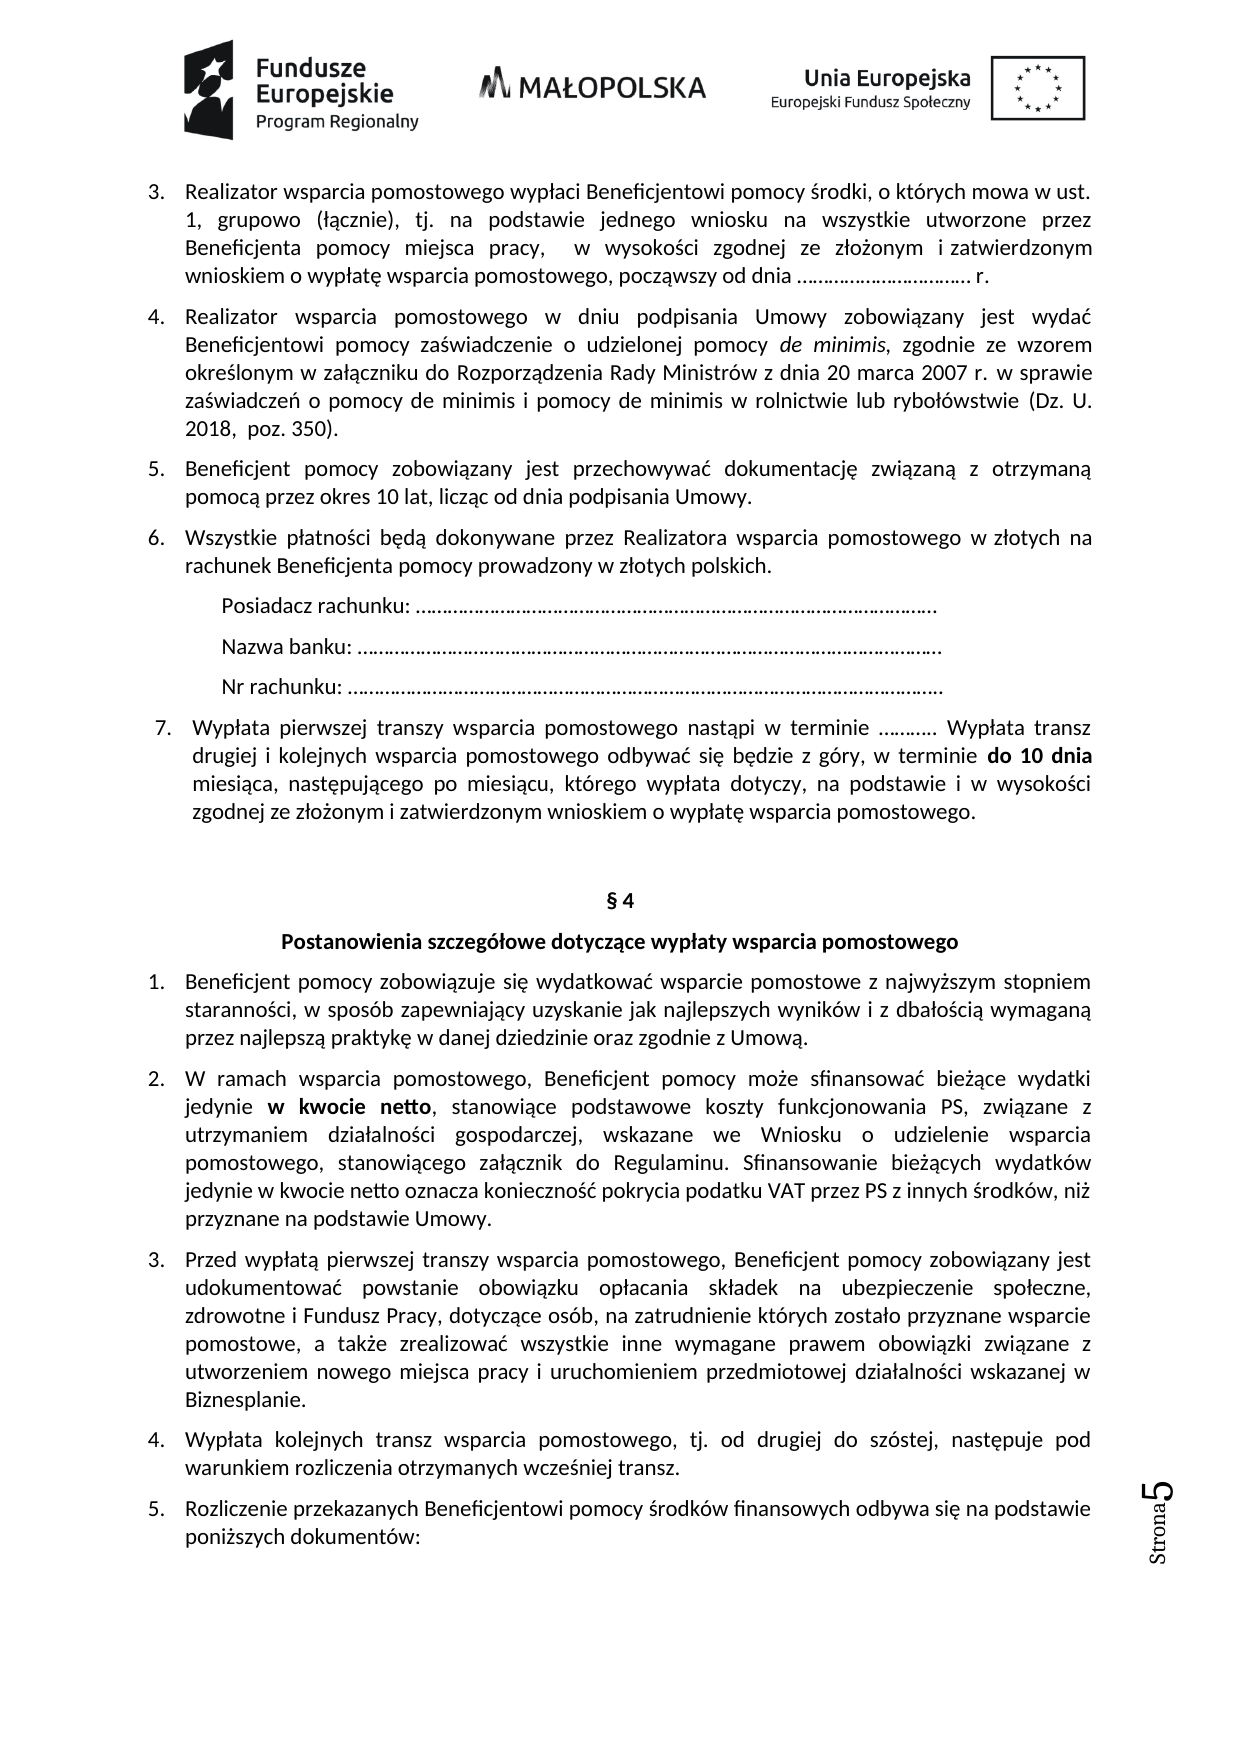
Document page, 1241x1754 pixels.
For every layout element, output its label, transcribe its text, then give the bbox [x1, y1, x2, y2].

list Wypłata kolejnych transz wsparcia pomostowego, tj. od drugiej do szóstej, następuje pod warunkiem rozliczenia otrzymanych wcześniej transz. [148, 1425, 1093, 1481]
list Realizator wsparcia pomostowego w dniu podpisania Umowy zobowiązany jest wydać Beneficjentowi pomocy zaświadczenie o udzielonej pomocy de minimis, zgodnie ze wzorem określonym w załączniku do Rozporządzenia Rady Ministrów z dnia 20 marca 2007 r. w sprawie zaświadczeń o pomocy de minimis i pomocy de minimis w rolnictwie lub rybołówstwie (Dz. U. 2018, poz. 350). [148, 302, 1093, 442]
list Przed wypłatą pierwszej transzy wsparcia pomostowego, Beneficjent pomocy zobowiązany jest udokumentować powstanie obowiązku opłacania składek na ubezpieczenie społeczne, zdrowotne i Fundusz Pracy, dotyczące osób, na zatrudnienie których zostało przyznane wsparcie pomostowe, a także zrealizować wszystkie inne wymagane prawem obowiązki związane z utworzeniem nowego miejsca pracy i uruchomieniem przedmiotowej działalności wskazanej w Biznesplanie. [148, 1245, 1093, 1413]
picture [160, 15, 1106, 164]
text Nr rachunku: ………………………………………………………………………………………………….. [221, 672, 1093, 701]
list Wypłata pierwszej transzy wsparcia pomostowego nastąpi w terminie ……….. Wypłata transz drugiej i kolejnych wsparcia pomostowego odbywać się będzie z góry, w terminie do 10 dnia miesiąca, następującego po miesiącu, którego wypłata dotyczy, na podstawie i w wysokości zgodnej ze złożonym i zatwierdzonym wnioskiem o wypłatę wsparcia pomostowego. [154, 713, 1093, 825]
text Posiadacz rachunku: ……………………………………………………………………………………… [221, 591, 1093, 619]
text Postanowienia szczegółowe dotyczące wypłaty wsparcia pomostowego [148, 927, 1093, 955]
text Nazwa banku: ………………………………………………………………………………………………… [221, 632, 1093, 660]
list Rozliczenie przekazanych Beneficjentowi pomocy środków finansowych odbywa się na podstawie poniższych dokumentów: [148, 1494, 1093, 1550]
list Beneficjent pomocy zobowiązany jest przechowywać dokumentację związaną z otrzymaną pomocą przez okres 10 lat, licząc od dnia podpisania Umowy. [148, 454, 1093, 510]
list Beneficjent pomocy zobowiązuje się wydatkować wsparcie pomostowe z najwyższym stopniem staranności, w sposób zapewniający uzyskanie jak najlepszych wyników i z dbałością wymaganą przez najlepszą praktykę w danej dziedzinie oraz zgodnie z Umową. [148, 967, 1093, 1052]
list W ramach wsparcia pomostowego, Beneficjent pomocy może sfinansować bieżące wydatki jedynie w kwocie netto, stanowiące podstawowe koszty funkcjonowania PS, związane z utrzymaniem działalności gospodarczej, wskazane we Wniosku o udzielenie wsparcia pomostowego, stanowiącego załącznik do Regulaminu. Sfinansowanie bieżących wydatków jedynie w kwocie netto oznacza konieczność pokrycia podatku VAT przez PS z innych środków, niż przyznane na podstawie Umowy. [148, 1064, 1093, 1232]
list Realizator wsparcia pomostowego wypłaci Beneficjentowi pomocy środki, o których mowa w ust. 1, grupowo (łącznie), tj. na podstawie jednego wniosku na wszystkie utworzone przez Beneficjenta pomocy miejsca pracy, w wysokości zgodnej ze złożonym i zatwierdzonym wnioskiem o wypłatę wsparcia pomostowego, począwszy od dnia …………………………… r. [148, 177, 1093, 289]
text § 4 [148, 886, 1093, 914]
list Wszystkie płatności będą dokonywane przez Realizatora wsparcia pomostowego w złotych na rachunek Beneficjenta pomocy prowadzony w złotych polskich. [148, 523, 1093, 579]
